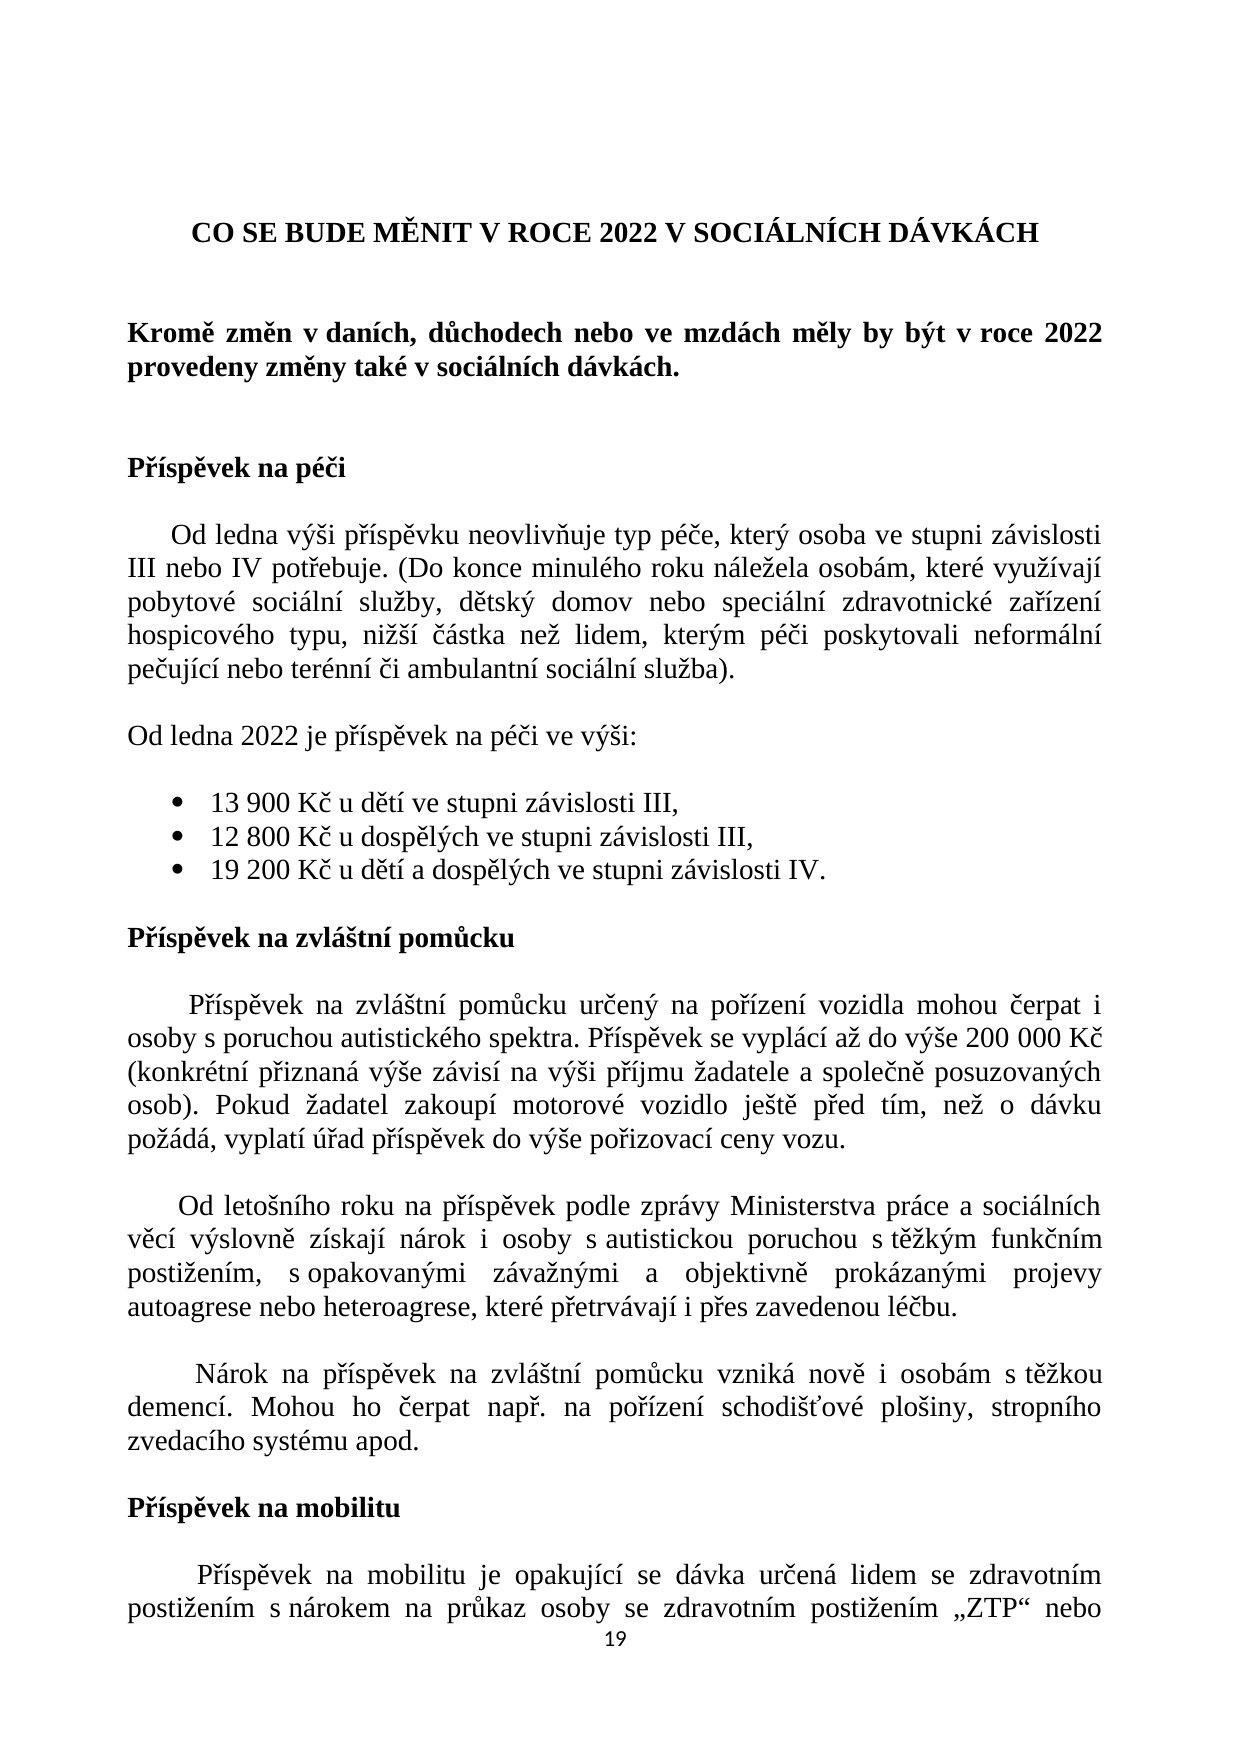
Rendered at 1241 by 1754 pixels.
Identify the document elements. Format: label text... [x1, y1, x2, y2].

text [127, 1557, 1103, 1624]
text Příspěvek na zvláštní pomůcku [127, 920, 1103, 953]
text Příspěvek na mobilitu [127, 1490, 1103, 1523]
text Nárok na příspěvek na zvláštní pomůcku vzniká nově i osobám s těžkou demencí. Mohou ho čerpat např. na pořízení schodišťové plošiny, stropního zvedacího systému apod. [127, 1356, 1103, 1456]
text Příspěvek na péči [127, 450, 1103, 483]
list 12 800 Kč u dospělých ve stupni závislosti III, [172, 819, 1103, 852]
text Od letošního roku na příspěvek podle zprávy Ministerstva práce a sociálních věcí výslovně získají nárok i osoby s autistickou poruchou s těžkým funkčním postižením, s opakovanými závažnými a objektivně prokázanými projevy autoagrese nebo heteroagrese, které přetrvávají i přes zavedenou léčbu. [127, 1188, 1103, 1322]
text Od ledna 2022 je příspěvek na péči ve výši: [127, 718, 1103, 752]
text CO SE BUDE MĚNIT V ROCE 2022 V SOCIÁLNÍCH DÁVKÁCH [127, 215, 1103, 248]
text Od ledna výši příspěvku neovlivňuje typ péče, který osoba ve stupni závislosti III nebo IV potřebuje. (Do konce minulého roku náležela osobám, které využívají pobytové sociální služby, dětský domov nebo speciální zdravotnické zařízení hospicového typu, nižší částka než lidem, kterým péči poskytovali neformální pečující nebo terénní či ambulantní sociální služba). [127, 517, 1103, 684]
text Příspěvek na zvláštní pomůcku určený na pořízení vozidla mohou čerpat i osoby s poruchou autistického spektra. Příspěvek se vyplácí až do výše 200 000 Kč (konkrétní přiznaná výše závisí na výši příjmu žadatele a společně posuzovaných osob). Pokud žadatel zakoupí motorové vozidlo ještě před tím, než o dávku požádá, vyplatí úřad příspěvek do výše pořizovací ceny vozu. [127, 987, 1103, 1154]
text Kromě změn v daních, důchodech nebo ve mzdách měly by být v roce 2022 provedeny změny také v sociálních dávkách. [127, 316, 1103, 383]
list 13 900 Kč u dětí ve stupni závislosti III, [172, 785, 1103, 819]
list 19 200 Kč u dětí a dospělých ve stupni závislosti IV. [172, 852, 1103, 886]
